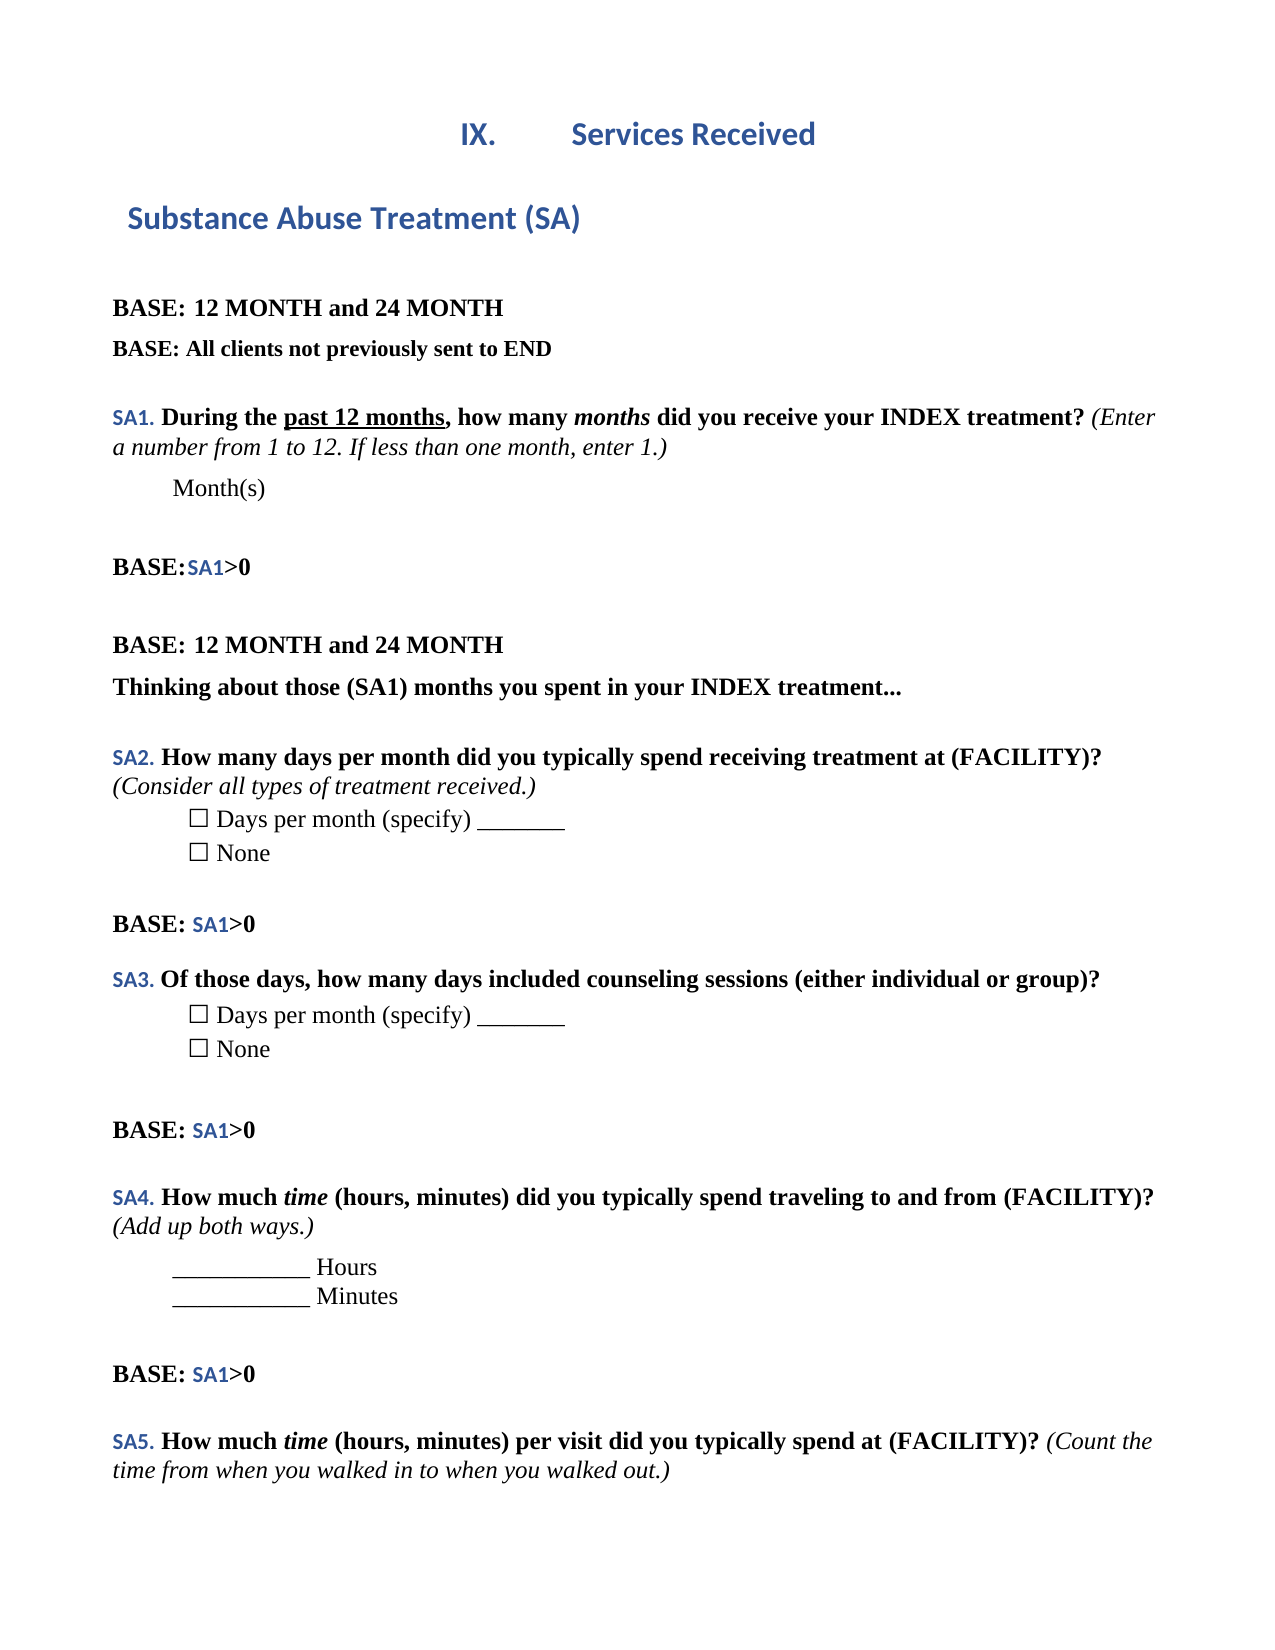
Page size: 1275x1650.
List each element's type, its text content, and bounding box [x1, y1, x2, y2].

text ☐ None [187, 1031, 1162, 1065]
subtitle BASE: 12 MONTH and 24 MONTH [112, 293, 1162, 322]
subtitle BASE: 12 MONTH and 24 MONTH [112, 631, 1162, 659]
text ☐ None [187, 834, 1162, 868]
text ___________ Hours [172, 1252, 1162, 1281]
subtitle BASE: SA1>0 [112, 1359, 1162, 1388]
text Thinking about those (SA1) months you spent in your INDEX treatment... [112, 672, 1162, 701]
text SA5. How much time (hours, minutes) per visit did you typically spend at (FACILITY)? (Count the time from when you walked in to when you walked out.) [112, 1426, 1162, 1484]
subtitle BASE: SA1>0 [112, 1115, 1162, 1144]
subtitle BASE: SA1>0 [112, 552, 1162, 581]
text ☐ Days per month (specify) _______ [150, 997, 1162, 1031]
text ___________ Minutes [172, 1281, 1162, 1309]
subtitle Substance Abuse Treatment (SA) [112, 197, 1162, 237]
text ☐ Days per month (specify) _______ [150, 800, 1162, 834]
text BASE: SA1>0 [112, 909, 1162, 939]
text SA2. How many days per month did you typically spend receiving treatment at (FACILITY)? (Consider all types of treatment received.) [112, 742, 1162, 800]
text SA3. Of those days, how many days included counseling sessions (either individual or group)? [112, 964, 1162, 993]
subtitle Services Received [150, 112, 1162, 153]
text SA4. How much time (hours, minutes) did you typically spend traveling to and from (FACILITY)? (Add up both ways.) [112, 1182, 1162, 1239]
text BASE: All clients not previously sent to END [112, 335, 1162, 361]
text Month(s) [172, 473, 1162, 502]
text SA1. During the past 12 months, how many months did you receive your INDEX treatment? (Enter a number from 1 to 12. If less than one month, enter 1.) [112, 402, 1162, 460]
